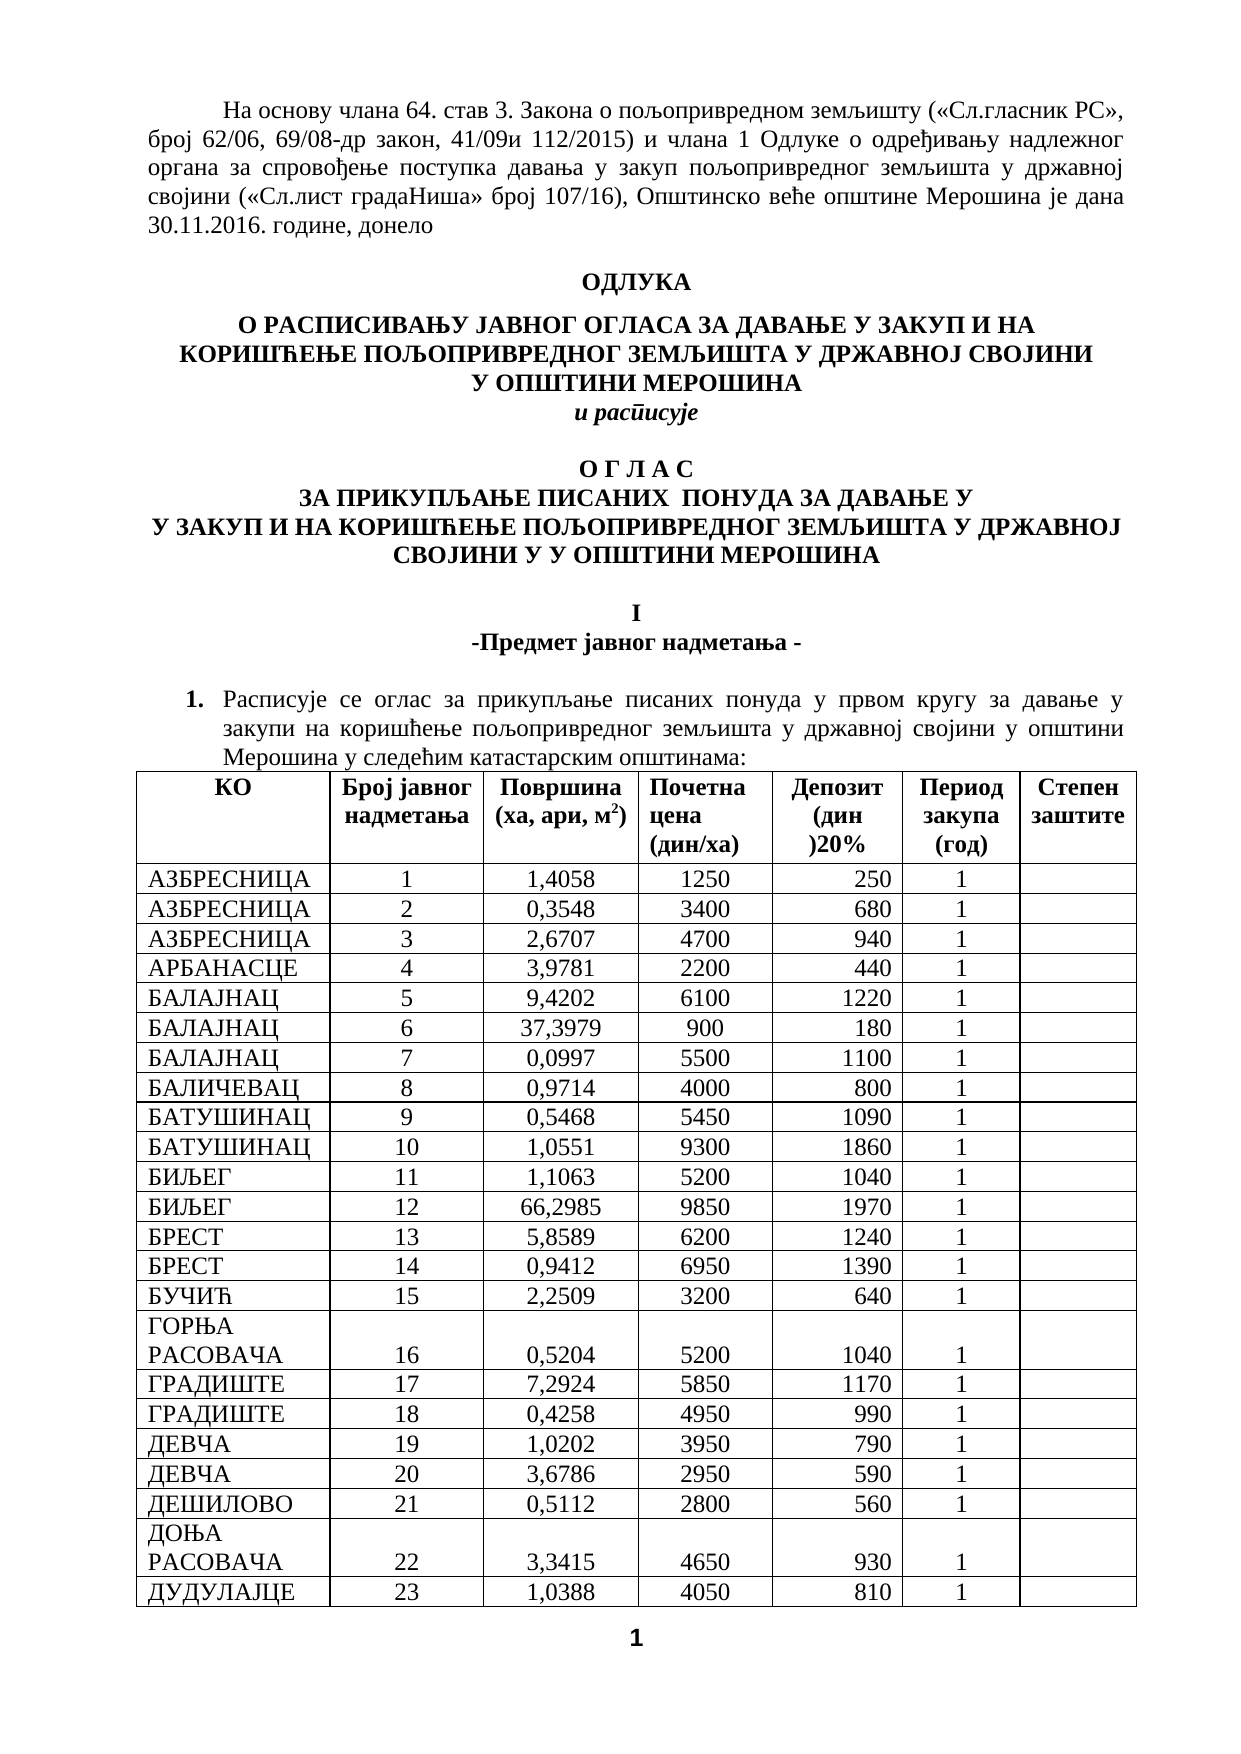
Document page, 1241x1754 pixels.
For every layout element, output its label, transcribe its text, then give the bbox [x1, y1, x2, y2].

table_cell 6200 [639, 1222, 772, 1250]
table_cell 3,9781 [484, 954, 638, 982]
table_cell 1,0551 [484, 1132, 638, 1161]
table_cell 5200 [639, 1311, 772, 1368]
table_cell [1021, 1429, 1136, 1458]
table_cell 1,4058 [484, 864, 638, 893]
table_cell 12 [331, 1192, 483, 1221]
table_cell 9,4202 [484, 983, 638, 1012]
table_cell [1021, 1251, 1136, 1280]
table_cell 0,4258 [484, 1399, 638, 1428]
table_cell 1 [903, 864, 1019, 893]
table_cell 1,0388 [484, 1577, 638, 1606]
table_header Степен заштите [1021, 772, 1136, 863]
table_cell 0,5468 [484, 1103, 638, 1131]
table_cell 3 [331, 924, 483, 952]
table_cell АЗБРЕСНИЦА [137, 924, 329, 952]
table_cell БАТУШИНАЦ [137, 1132, 329, 1161]
text -Предмет јавног надметања - [148, 627, 1125, 656]
table_cell 8 [331, 1073, 483, 1101]
table_cell [1021, 894, 1136, 923]
table_cell БАЛАЈНАЦ [137, 983, 329, 1012]
table_cell АЗБРЕСНИЦА [137, 864, 329, 893]
table_cell 6 [331, 1013, 483, 1042]
table_cell ДЕВЧА [137, 1429, 329, 1458]
table_cell 250 [773, 864, 902, 893]
table_cell 1 [903, 954, 1019, 982]
table_cell ГОРЊА РАСОВАЧА [137, 1311, 329, 1368]
table_cell 10 [331, 1132, 483, 1161]
table_cell 5 [331, 983, 483, 1012]
table_cell 1100 [773, 1043, 902, 1072]
table_cell 21 [331, 1489, 483, 1517]
table_cell 11 [331, 1162, 483, 1191]
table_cell 15 [331, 1281, 483, 1310]
table_cell 16 [331, 1311, 483, 1368]
table_cell 1 [903, 894, 1019, 923]
table_cell 5200 [639, 1162, 772, 1191]
table_cell АЗБРЕСНИЦА [137, 894, 329, 923]
table_header Депозит (дин)20% [773, 772, 902, 863]
table_cell 9850 [639, 1192, 772, 1221]
text и расписује [148, 397, 1125, 426]
table_cell ДЕВЧА [137, 1459, 329, 1488]
table_cell 6950 [639, 1251, 772, 1280]
table_cell 13 [331, 1222, 483, 1250]
table_cell 18 [331, 1399, 483, 1428]
table_cell 7,2924 [484, 1370, 638, 1398]
table_cell 1 [903, 1489, 1019, 1517]
table_cell 5850 [639, 1370, 772, 1398]
table_cell 810 [773, 1577, 902, 1606]
table_cell 3,3415 [484, 1519, 638, 1576]
table_cell 3,6786 [484, 1459, 638, 1488]
table_cell [1021, 1013, 1136, 1042]
table_cell 1250 [639, 864, 772, 893]
table_cell 1040 [773, 1311, 902, 1368]
table_cell 1090 [773, 1103, 902, 1131]
table_cell 19 [331, 1429, 483, 1458]
table_cell ДОЊА РАСОВАЧА [137, 1519, 329, 1576]
table_cell 2800 [639, 1489, 772, 1517]
table_cell 4000 [639, 1073, 772, 1101]
table_cell 180 [773, 1013, 902, 1042]
table_cell 1 [903, 1043, 1019, 1072]
table_cell 4950 [639, 1399, 772, 1428]
table_cell 1,1063 [484, 1162, 638, 1191]
table_cell [1021, 1103, 1136, 1131]
table_cell 20 [331, 1459, 483, 1488]
text На основу члана 64. став 3. Закона о пољопривредном земљишту («Сл.гласник РС», број 62/06, 69/08-др закон, 41/09и 112/2015) и члана 1 Одлуке о одређивању надлежног органа за спровођење поступка давања у закуп пољопривредног земљишта у државној својини («Сл.лист градаНиша» број 107/16), Општинско веће општине Мерошина је дана 30.11.2016. године, донело [148, 95, 1125, 239]
table_cell [1021, 1459, 1136, 1488]
table_cell 1170 [773, 1370, 902, 1398]
text У ЗАКУП И НА КОРИШЋЕЊЕ ПОЉОПРИВРЕДНОГ ЗЕМЉИШТА У ДРЖАВНОЈ СВОЈИНИ У У ОПШТИНИ МЕРОШИНА [148, 512, 1125, 569]
subtitle ОДЛУКА [148, 267, 1125, 296]
table_cell [1021, 954, 1136, 982]
table_cell [1021, 1281, 1136, 1310]
list Расписује се оглас за прикупљање писаних понуда у првом кругу за давање у закупи на коришћење пољопривредног земљишта у државној својини у општини Мерошина у следећим катастарским општинама: [185, 684, 1125, 771]
table_cell 1 [903, 983, 1019, 1012]
table_cell 1,0202 [484, 1429, 638, 1458]
table_cell 1 [903, 1132, 1019, 1161]
table_cell 22 [331, 1519, 483, 1576]
table_cell [1021, 1162, 1136, 1191]
table_cell 1040 [773, 1162, 902, 1191]
table_cell 4050 [639, 1577, 772, 1606]
table_cell 4 [331, 954, 483, 982]
table_cell 1860 [773, 1132, 902, 1161]
table_cell БАЛАЈНАЦ [137, 1013, 329, 1042]
table_cell БУЧИЋ [137, 1281, 329, 1310]
table_cell 440 [773, 954, 902, 982]
table_cell 66,2985 [484, 1192, 638, 1221]
table_cell 5450 [639, 1103, 772, 1131]
table_cell [1021, 1577, 1136, 1606]
table_cell 17 [331, 1370, 483, 1398]
table_cell 2950 [639, 1459, 772, 1488]
table_cell 2,2509 [484, 1281, 638, 1310]
table_cell [1021, 1370, 1136, 1398]
table_header Површина (ха, ари, м2) [484, 772, 638, 863]
table_cell 590 [773, 1459, 902, 1488]
table_cell [1021, 1489, 1136, 1517]
table_cell 1 [903, 1311, 1019, 1368]
table_cell 680 [773, 894, 902, 923]
table_cell 4650 [639, 1519, 772, 1576]
table_cell 4700 [639, 924, 772, 952]
table_cell БРЕСТ [137, 1251, 329, 1280]
table_cell 1220 [773, 983, 902, 1012]
table_cell [1021, 1519, 1136, 1576]
table_cell 0,5112 [484, 1489, 638, 1517]
table_cell БАТУШИНАЦ [137, 1103, 329, 1131]
text У ОПШТИНИ МЕРОШИНА [148, 368, 1125, 397]
text ЗА ПРИКУПЉАЊЕ ПИСАНИХ ПОНУДА ЗА ДАВАЊЕ У [148, 483, 1125, 512]
table_cell 0,0997 [484, 1043, 638, 1072]
table_cell 5500 [639, 1043, 772, 1072]
table_cell ДУДУЛАЈЦЕ [137, 1577, 329, 1606]
table_cell ДЕШИЛОВО [137, 1489, 329, 1517]
table_cell 1390 [773, 1251, 902, 1280]
table_cell 1 [903, 924, 1019, 952]
table_cell 560 [773, 1489, 902, 1517]
table_cell 0,3548 [484, 894, 638, 923]
table_cell 1 [903, 1013, 1019, 1042]
table_cell БРЕСТ [137, 1222, 329, 1250]
table_cell 1 [903, 1281, 1019, 1310]
table_cell 1240 [773, 1222, 902, 1250]
table_cell БАЛАЈНАЦ [137, 1043, 329, 1072]
table_cell 6100 [639, 983, 772, 1012]
table_cell 3400 [639, 894, 772, 923]
table_cell [1021, 1192, 1136, 1221]
table_header Број јавног надметања [331, 772, 483, 863]
table_cell 1 [903, 1222, 1019, 1250]
table_cell 1 [903, 1399, 1019, 1428]
table_cell 0,9714 [484, 1073, 638, 1101]
table_cell 2 [331, 894, 483, 923]
table_cell 1 [903, 1251, 1019, 1280]
table_cell 37,3979 [484, 1013, 638, 1042]
table_cell 1 [331, 864, 483, 893]
table_header Почетна цена (дин/ха) [639, 772, 772, 863]
table_cell 1 [903, 1577, 1019, 1606]
table_cell 3200 [639, 1281, 772, 1310]
table_cell 2,6707 [484, 924, 638, 952]
table_cell 900 [639, 1013, 772, 1042]
table_cell [1021, 864, 1136, 893]
table_cell ГРАДИШТЕ [137, 1399, 329, 1428]
table_cell БИЉЕГ [137, 1162, 329, 1191]
table_cell 9 [331, 1103, 483, 1131]
table_cell 14 [331, 1251, 483, 1280]
table_cell 990 [773, 1399, 902, 1428]
table_cell 3950 [639, 1429, 772, 1458]
table_cell [1021, 924, 1136, 952]
text I [148, 598, 1125, 627]
table_cell 0,9412 [484, 1251, 638, 1280]
table_cell 2200 [639, 954, 772, 982]
table_cell 9300 [639, 1132, 772, 1161]
table_cell 1 [903, 1370, 1019, 1398]
table_cell 940 [773, 924, 902, 952]
table_cell 930 [773, 1519, 902, 1576]
table_cell 1 [903, 1073, 1019, 1101]
text О РАСПИСИВАЊУ ЈАВНОГ ОГЛАСА ЗА ДАВАЊЕ У ЗАКУП И НА КОРИШЋЕЊЕ ПОЉОПРИВРЕДНОГ ЗЕМЉИШТА У ДРЖАВНОЈ СВОЈИНИ [148, 311, 1125, 368]
table_cell 0,5204 [484, 1311, 638, 1368]
table_cell 5,8589 [484, 1222, 638, 1250]
table_cell 1 [903, 1459, 1019, 1488]
table_cell ГРАДИШТЕ [137, 1370, 329, 1398]
table_cell [1021, 1043, 1136, 1072]
table_cell 790 [773, 1429, 902, 1458]
table_cell 1 [903, 1429, 1019, 1458]
table_cell [1021, 1311, 1136, 1368]
table_header КО [137, 772, 329, 863]
table_cell 1 [903, 1162, 1019, 1191]
table_cell [1021, 1132, 1136, 1161]
table_cell [1021, 1073, 1136, 1101]
table_cell 1 [903, 1519, 1019, 1576]
table_cell 23 [331, 1577, 483, 1606]
table_cell [1021, 983, 1136, 1012]
subtitle О Г Л А С [148, 454, 1125, 483]
table_cell БИЉЕГ [137, 1192, 329, 1221]
table_cell [1021, 1222, 1136, 1250]
table_header Период закупа (год) [903, 772, 1019, 863]
table_cell 1 [903, 1192, 1019, 1221]
table_cell 640 [773, 1281, 902, 1310]
table_cell [1021, 1399, 1136, 1428]
table_cell 7 [331, 1043, 483, 1072]
table_cell 1970 [773, 1192, 902, 1221]
table_cell БАЛИЧЕВАЦ [137, 1073, 329, 1101]
table_cell 800 [773, 1073, 902, 1101]
table_cell 1 [903, 1103, 1019, 1131]
table_cell АРБАНАСЦЕ [137, 954, 329, 982]
